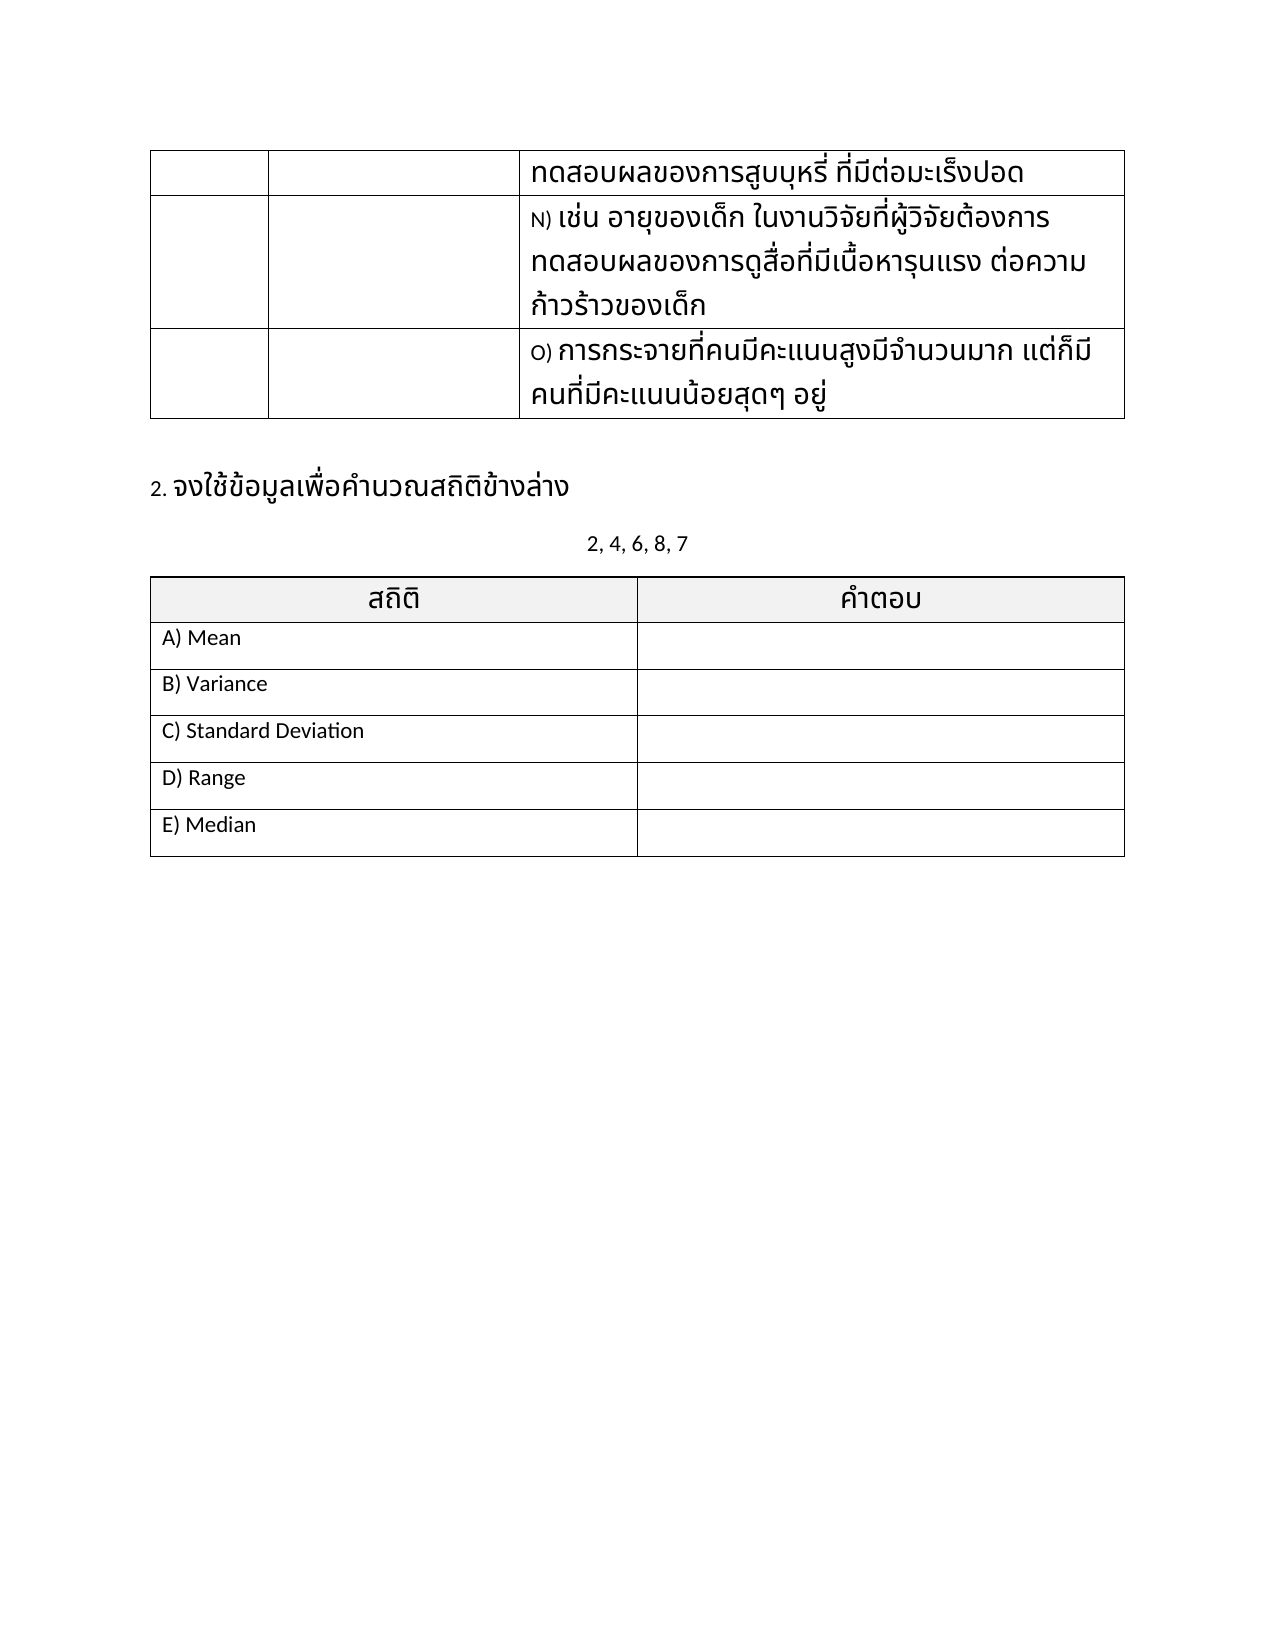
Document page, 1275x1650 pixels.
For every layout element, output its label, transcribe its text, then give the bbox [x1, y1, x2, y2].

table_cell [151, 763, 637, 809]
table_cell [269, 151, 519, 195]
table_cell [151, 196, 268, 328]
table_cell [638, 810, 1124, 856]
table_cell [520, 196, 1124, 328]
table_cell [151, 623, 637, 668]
text 2, 4, 6, 8, 7 [150, 529, 1125, 558]
text 2. จงใช้ข้อมูลเพื่อคำนวณสถิติข้างล่าง [150, 465, 1125, 509]
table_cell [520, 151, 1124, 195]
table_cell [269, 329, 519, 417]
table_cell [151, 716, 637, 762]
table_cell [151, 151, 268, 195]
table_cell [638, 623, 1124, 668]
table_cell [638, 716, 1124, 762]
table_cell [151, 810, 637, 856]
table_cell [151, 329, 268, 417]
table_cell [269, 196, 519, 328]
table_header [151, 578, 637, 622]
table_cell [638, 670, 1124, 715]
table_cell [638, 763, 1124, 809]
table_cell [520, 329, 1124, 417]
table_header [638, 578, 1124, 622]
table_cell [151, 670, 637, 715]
